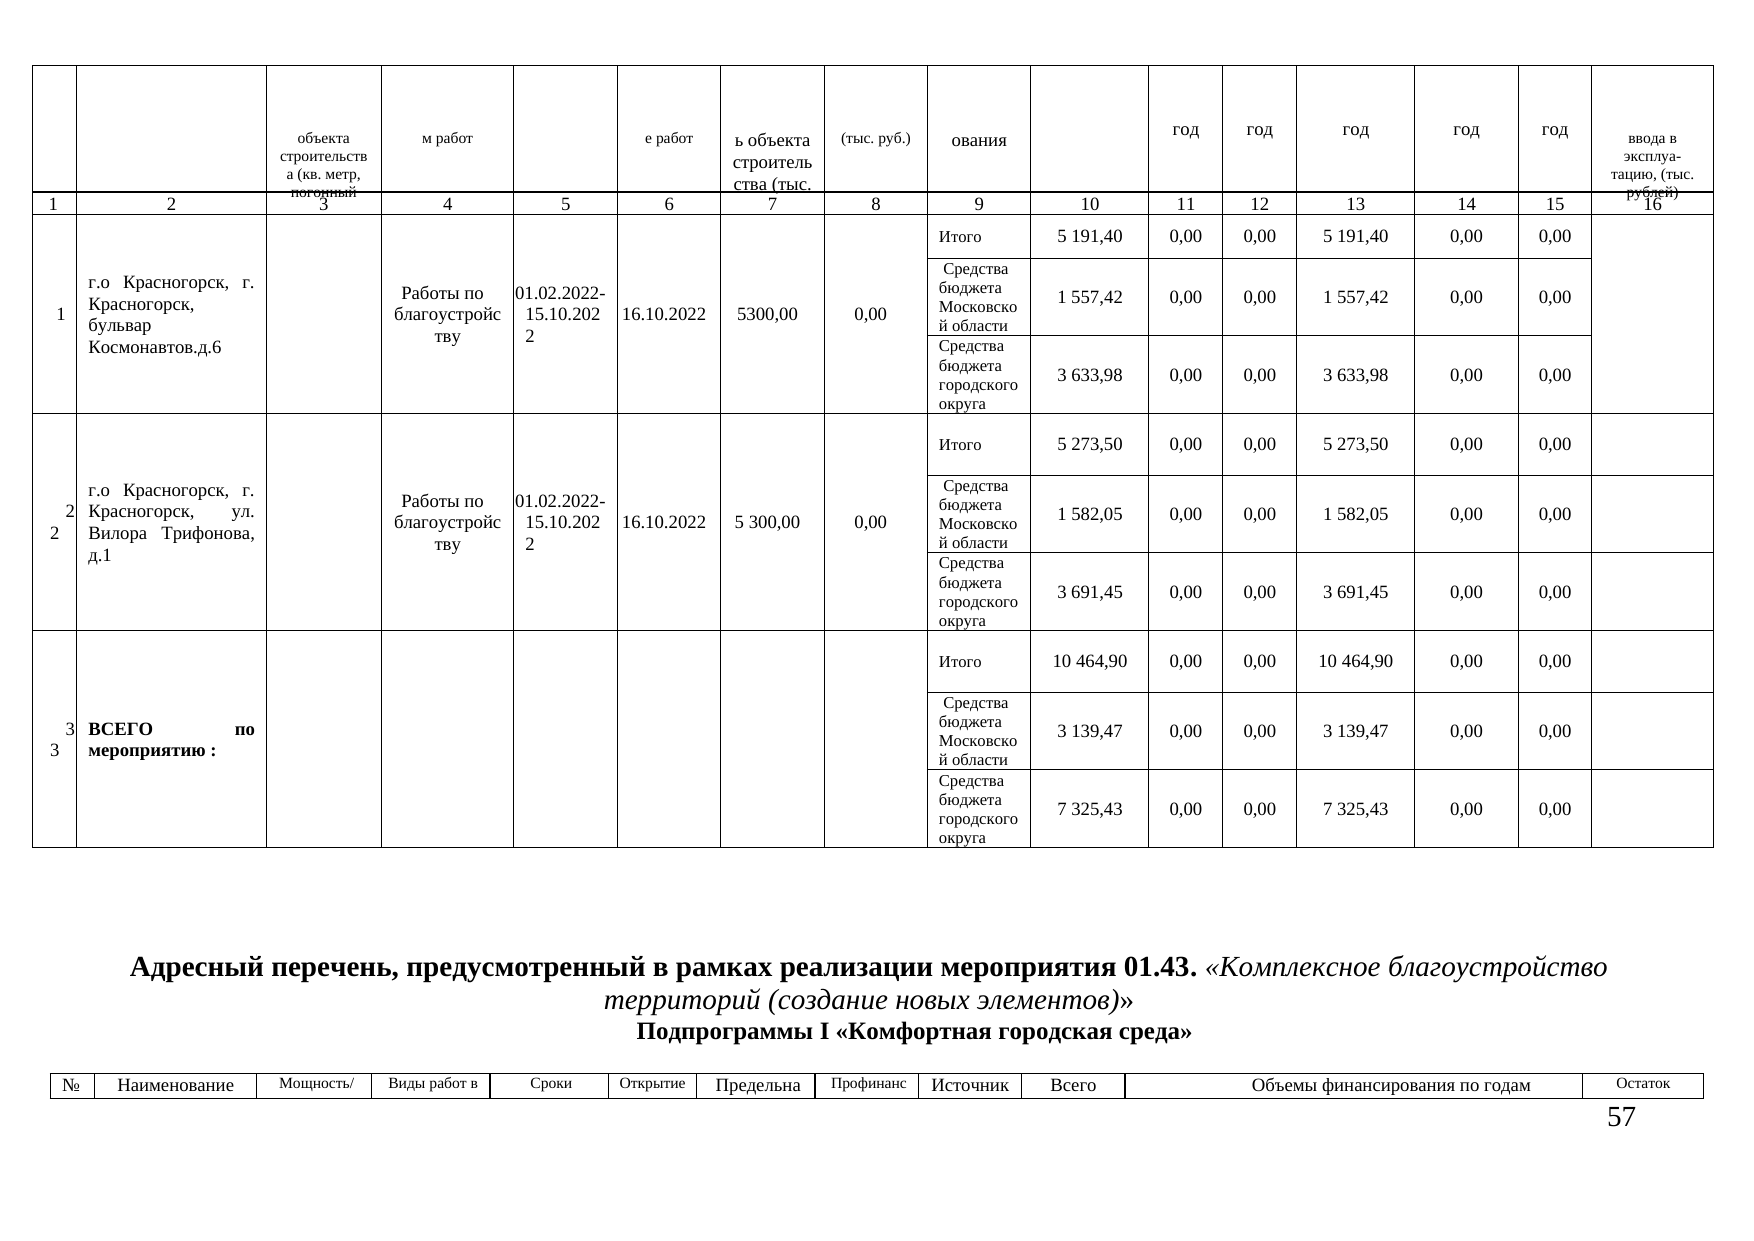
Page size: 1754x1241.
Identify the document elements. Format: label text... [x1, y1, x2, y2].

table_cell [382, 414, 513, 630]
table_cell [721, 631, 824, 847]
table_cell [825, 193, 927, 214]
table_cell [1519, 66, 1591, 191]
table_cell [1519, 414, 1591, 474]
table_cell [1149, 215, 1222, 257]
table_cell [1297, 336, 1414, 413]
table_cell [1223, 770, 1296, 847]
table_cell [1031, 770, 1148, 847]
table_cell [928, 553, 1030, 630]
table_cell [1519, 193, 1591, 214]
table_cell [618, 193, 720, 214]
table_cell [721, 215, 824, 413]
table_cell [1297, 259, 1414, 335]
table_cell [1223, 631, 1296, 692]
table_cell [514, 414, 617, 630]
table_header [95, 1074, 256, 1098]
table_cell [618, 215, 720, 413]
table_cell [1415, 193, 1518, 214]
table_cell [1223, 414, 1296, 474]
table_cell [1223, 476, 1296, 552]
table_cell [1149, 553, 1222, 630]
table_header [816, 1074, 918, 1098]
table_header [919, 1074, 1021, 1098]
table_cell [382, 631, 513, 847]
text Подпрограммы I «Комфортная городская среда» [118, 1016, 1636, 1044]
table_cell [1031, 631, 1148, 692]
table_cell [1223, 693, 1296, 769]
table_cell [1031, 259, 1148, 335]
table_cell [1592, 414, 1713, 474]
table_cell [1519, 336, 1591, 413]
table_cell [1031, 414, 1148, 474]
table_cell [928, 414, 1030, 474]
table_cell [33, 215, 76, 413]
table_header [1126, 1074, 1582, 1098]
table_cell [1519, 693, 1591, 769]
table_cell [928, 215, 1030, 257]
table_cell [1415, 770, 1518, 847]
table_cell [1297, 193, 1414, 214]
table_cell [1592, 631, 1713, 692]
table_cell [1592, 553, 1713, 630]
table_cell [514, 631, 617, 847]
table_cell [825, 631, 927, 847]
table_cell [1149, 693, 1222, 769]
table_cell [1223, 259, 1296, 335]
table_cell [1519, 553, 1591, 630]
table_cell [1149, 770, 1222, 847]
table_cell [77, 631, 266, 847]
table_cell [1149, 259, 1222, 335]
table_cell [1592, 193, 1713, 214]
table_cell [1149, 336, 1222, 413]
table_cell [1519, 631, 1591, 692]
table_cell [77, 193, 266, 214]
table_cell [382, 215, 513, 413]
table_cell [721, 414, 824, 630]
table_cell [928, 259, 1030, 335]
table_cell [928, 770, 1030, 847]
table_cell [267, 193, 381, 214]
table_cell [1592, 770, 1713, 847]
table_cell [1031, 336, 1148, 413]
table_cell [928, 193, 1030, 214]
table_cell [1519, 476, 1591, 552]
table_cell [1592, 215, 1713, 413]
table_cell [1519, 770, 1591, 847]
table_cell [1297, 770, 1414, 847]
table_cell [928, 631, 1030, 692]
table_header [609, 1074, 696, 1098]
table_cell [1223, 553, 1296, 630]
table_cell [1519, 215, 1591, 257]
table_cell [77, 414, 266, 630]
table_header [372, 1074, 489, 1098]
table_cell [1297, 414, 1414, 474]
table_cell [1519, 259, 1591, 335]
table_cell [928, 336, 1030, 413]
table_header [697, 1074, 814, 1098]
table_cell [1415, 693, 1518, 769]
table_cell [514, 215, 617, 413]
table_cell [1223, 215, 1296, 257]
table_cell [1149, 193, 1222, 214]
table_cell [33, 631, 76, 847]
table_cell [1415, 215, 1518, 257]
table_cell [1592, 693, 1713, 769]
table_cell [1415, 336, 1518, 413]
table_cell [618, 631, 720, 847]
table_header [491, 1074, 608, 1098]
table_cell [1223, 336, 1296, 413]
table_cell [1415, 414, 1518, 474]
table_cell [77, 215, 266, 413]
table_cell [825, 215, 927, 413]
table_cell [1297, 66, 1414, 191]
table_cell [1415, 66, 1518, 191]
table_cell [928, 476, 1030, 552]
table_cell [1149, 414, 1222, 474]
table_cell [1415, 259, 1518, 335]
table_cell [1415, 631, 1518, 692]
text Адресный перечень, предусмотренный в рамках реализации мероприятия 01.43. «Комплексное благоустройство территорий (создание новых элементов)» [118, 949, 1619, 1016]
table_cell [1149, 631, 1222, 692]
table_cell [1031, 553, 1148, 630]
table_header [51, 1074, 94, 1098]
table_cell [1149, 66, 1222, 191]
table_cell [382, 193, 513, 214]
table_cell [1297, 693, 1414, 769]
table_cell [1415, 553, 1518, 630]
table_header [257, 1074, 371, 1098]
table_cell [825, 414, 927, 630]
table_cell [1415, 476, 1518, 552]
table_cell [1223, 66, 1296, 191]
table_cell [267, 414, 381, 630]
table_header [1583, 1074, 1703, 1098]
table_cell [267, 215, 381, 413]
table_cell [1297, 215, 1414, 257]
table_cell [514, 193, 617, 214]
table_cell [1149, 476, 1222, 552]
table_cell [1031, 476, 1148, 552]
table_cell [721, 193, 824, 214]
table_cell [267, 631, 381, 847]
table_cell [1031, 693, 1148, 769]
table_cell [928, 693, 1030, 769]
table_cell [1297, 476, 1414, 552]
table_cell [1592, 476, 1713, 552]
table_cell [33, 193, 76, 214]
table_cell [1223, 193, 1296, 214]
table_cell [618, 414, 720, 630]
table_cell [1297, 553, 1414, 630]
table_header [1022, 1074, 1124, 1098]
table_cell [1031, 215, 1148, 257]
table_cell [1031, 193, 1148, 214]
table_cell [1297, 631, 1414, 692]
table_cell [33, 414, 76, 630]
